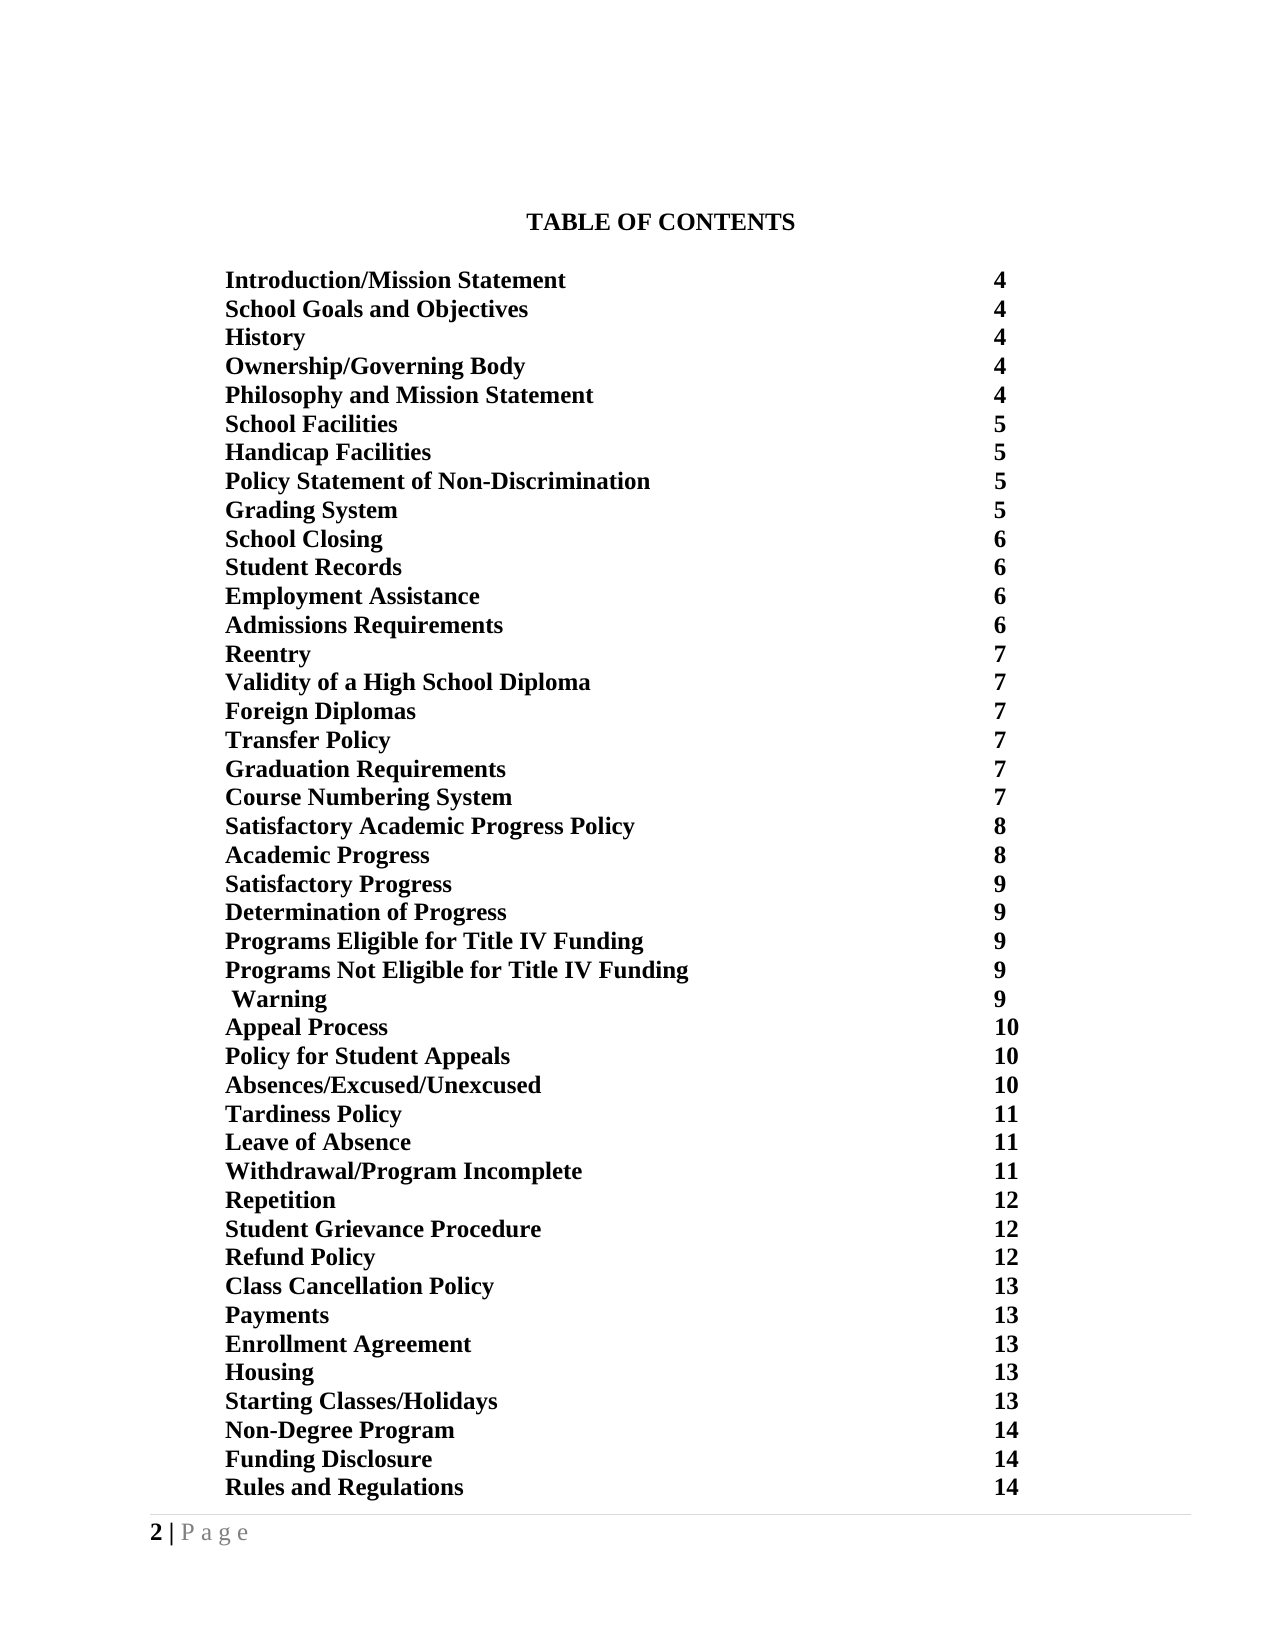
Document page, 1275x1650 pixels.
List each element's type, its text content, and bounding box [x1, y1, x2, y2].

text Programs Eligible for Title IV Funding 9 [225, 926, 1172, 955]
text TABLE OF CONTENTS [150, 207, 1172, 236]
text Appeal Process 10 [225, 1012, 1172, 1041]
text History 4 [225, 322, 1172, 351]
text Non-Degree Program 14 [225, 1415, 1172, 1444]
text Introduction/Mission Statement 4 [150, 265, 1172, 294]
text Starting Classes/Holidays 13 [225, 1386, 1172, 1415]
text Payments 13 [225, 1300, 1172, 1329]
text Tardiness Policy 11 [225, 1099, 1172, 1127]
text Leave of Absence 11 [225, 1127, 1275, 1156]
text Satisfactory Academic Progress Policy 8 [225, 811, 1172, 840]
text Class Cancellation Policy 13 [225, 1271, 1172, 1300]
text Validity of a High School Diploma 7 [225, 667, 1172, 696]
text Student Grievance Procedure 12 [225, 1214, 1172, 1242]
text Academic Progress 8 [225, 840, 1172, 869]
text Housing 13 [225, 1357, 1172, 1386]
text Transfer Policy 7 [225, 725, 1172, 754]
text Refund Policy 12 [225, 1242, 1172, 1271]
text Admissions Requirements 6 [225, 610, 1172, 639]
text Warning 9 [225, 984, 1172, 1012]
text Course Numbering System 7 [225, 782, 1172, 811]
text Programs Not Eligible for Title IV Funding 9 [225, 955, 1172, 984]
text Withdrawal/Program Incomplete 11 [225, 1156, 1172, 1185]
text Employment Assistance 6 [225, 581, 1172, 610]
text Satisfactory Progress 9 [225, 869, 1172, 897]
text Policy for Student Appeals 10 [225, 1041, 1172, 1070]
text Philosophy and Mission Statement 4 [225, 380, 1172, 409]
text Enrollment Agreement 13 [225, 1329, 1172, 1357]
text Policy Statement of Non-Discrimination 5 [225, 466, 1172, 495]
text Ownership/Governing Body 4 [225, 351, 1172, 380]
text Absences/Excused/Unexcused 10 [225, 1070, 1172, 1099]
text Grading System 5 [225, 495, 1172, 524]
text School Closing 6 [225, 524, 1172, 552]
text Repetition 12 [225, 1185, 1172, 1214]
text School Goals and Objectives 4 [225, 294, 1209, 322]
text Student Records 6 [225, 552, 1172, 581]
text Determination of Progress 9 [225, 897, 1172, 926]
text Rules and Regulations 14 [225, 1472, 1172, 1501]
text Foreign Diplomas 7 [225, 696, 1172, 725]
text Handicap Facilities 5 [225, 437, 1134, 466]
text School Facilities 5 [225, 409, 1172, 437]
text Graduation Requirements 7 [225, 754, 1116, 782]
text Funding Disclosure 14 [225, 1444, 1172, 1472]
text Reentry 7 [225, 639, 1172, 667]
